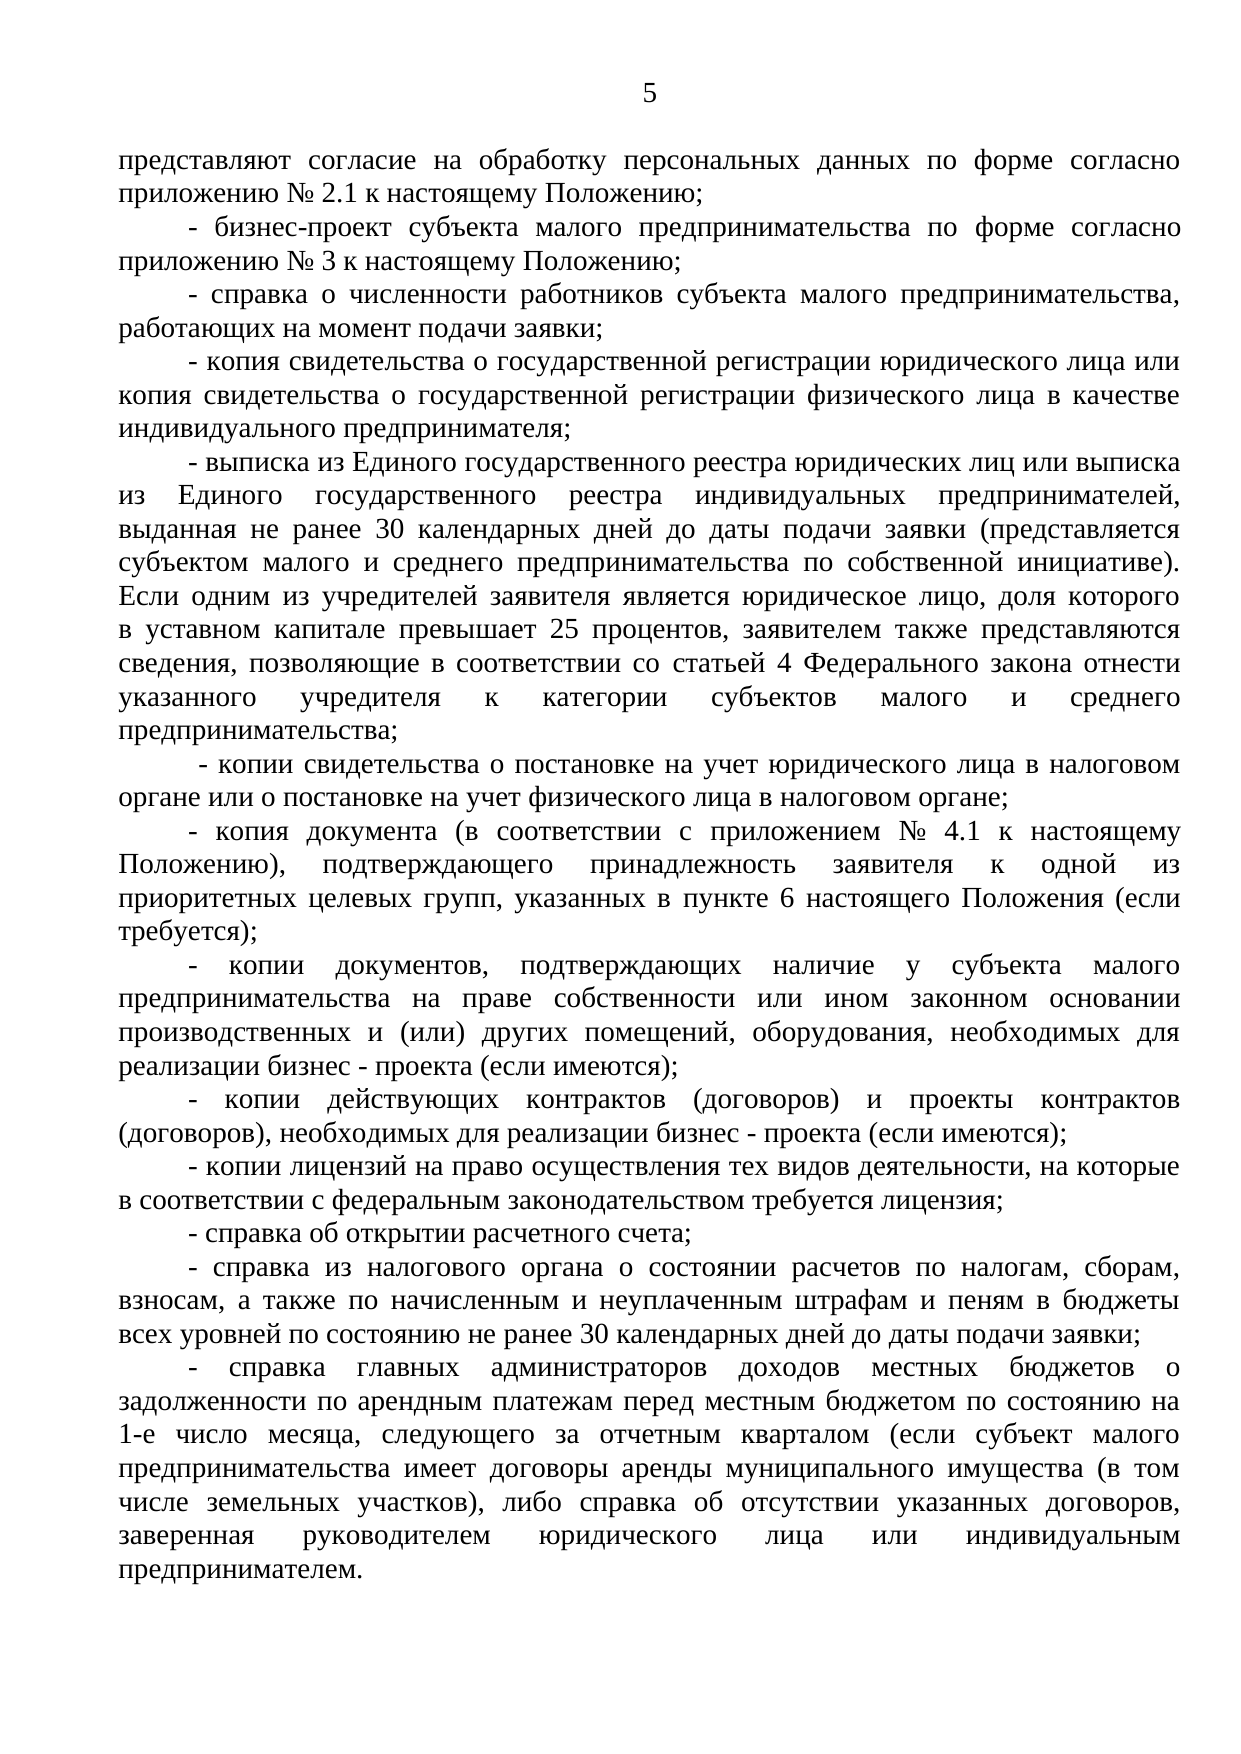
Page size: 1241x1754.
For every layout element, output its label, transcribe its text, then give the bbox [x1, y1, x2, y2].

text - справка о численности работников субъекта малого предпринимательства, работающих на момент подачи заявки; [118, 276, 1181, 343]
text - справка об открытии расчетного счета; [118, 1215, 1181, 1249]
text - бизнес-проект субъекта малого предпринимательства по форме согласно приложению № 3 к настоящему Положению; [118, 209, 1181, 276]
text - копии свидетельства о постановке на учет юридического лица в налоговом органе или о постановке на учет физического лица в налоговом органе; [118, 746, 1181, 813]
text - справка из налогового органа о состоянии расчетов по налогам, сборам, взносам, а также по начисленным и неуплаченным штрафам и пеням в бюджеты всех уровней по состоянию не ранее 30 календарных дней до даты подачи заявки; [118, 1249, 1181, 1349]
text - копии лицензий на право осуществления тех видов деятельности, на которые в соответствии с федеральным законодательством требуется лицензия; [118, 1148, 1181, 1215]
text - копии документов, подтверждающих наличие у субъекта малого предпринимательства на праве собственности или ином законном основании производственных и (или) других помещений, оборудования, необходимых для реализации бизнес - проекта (если имеются); [118, 947, 1181, 1081]
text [118, 142, 1181, 209]
text - выписка из Единого государственного реестра юридических лиц или выписка из Единого государственного реестра индивидуальных предпринимателей, выданная не ранее 30 календарных дней до даты подачи заявки (представляется субъектом малого и среднего предпринимательства по собственной инициативе). Если одним из учредителей заявителя является юридическое лицо, доля которого в уставном капитале превышает 25 процентов, заявителем также представляются сведения, позволяющие в соответствии со статьей 4 Федерального закона отнести указанного учредителя к категории субъектов малого и среднего предпринимательства; [118, 444, 1181, 746]
text - копия документа (в соответствии с приложением № 4.1 к настоящему Положению), подтверждающего принадлежность заявителя к одной из приоритетных целевых групп, указанных в пункте 6 настоящего Положения (если требуется); [118, 813, 1181, 947]
text - копия свидетельства о государственной регистрации юридического лица или копия свидетельства о государственной регистрации физического лица в качестве индивидуального предпринимателя; [118, 343, 1181, 444]
text - справка главных администраторов доходов местных бюджетов о задолженности по арендным платежам перед местным бюджетом по состоянию на 1-е число месяца, следующего за отчетным кварталом (если субъект малого предпринимательства имеет договоры аренды муниципального имущества (в том числе земельных участков), либо справка об отсутствии указанных договоров, заверенная руководителем юридического лица или индивидуальным предпринимателем. [118, 1349, 1181, 1584]
text - копии действующих контрактов (договоров) и проекты контрактов (договоров), необходимых для реализации бизнес - проекта (если имеются); [118, 1081, 1181, 1148]
